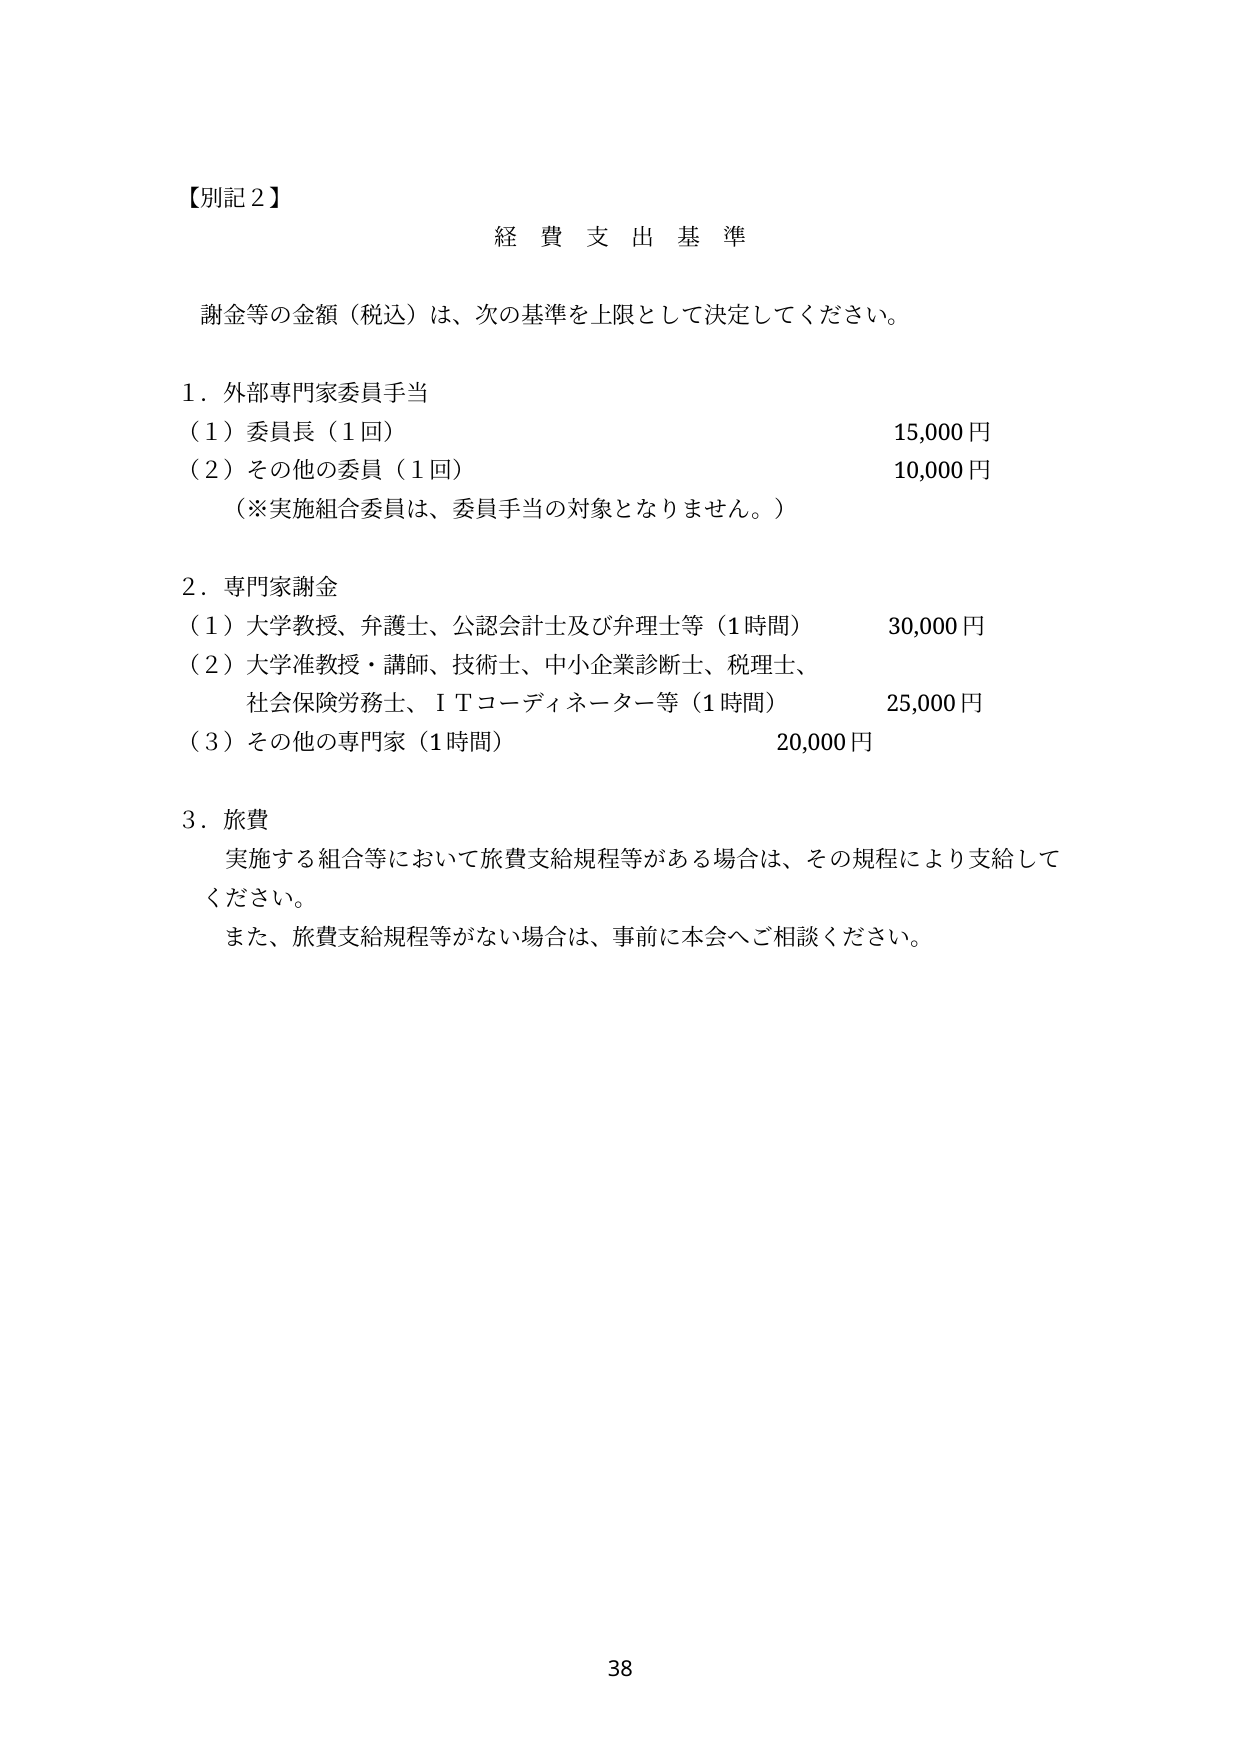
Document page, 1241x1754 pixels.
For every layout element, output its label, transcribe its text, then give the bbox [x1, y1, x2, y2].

text 【別記２】 [177, 178, 1063, 216]
text （２）大学准教授・講師、技術士、中小企業診断士、税理士、 [177, 644, 1063, 683]
text （１）委員長（１回） 15,000円 [177, 411, 1063, 449]
text （２）その他の委員（１回） 10,000円 [177, 449, 1063, 488]
text （※実施組合委員は、委員手当の対象となりません。） [177, 488, 1063, 527]
text 経 費 支 出 基 準 [177, 216, 1063, 255]
text ３．旅費 [177, 799, 1063, 838]
text 実施する組合等において旅費支給規程等がある場合は、その規程により支給してください。 [202, 838, 1063, 916]
text １．外部専門家委員手当 [177, 372, 1063, 411]
text （１）大学教授、弁護士、公認会計士及び弁理士等（1時間） 30,000円 [177, 605, 1063, 644]
text ２．専門家謝金 [177, 566, 1063, 605]
text （３）その他の専門家（1時間） 20,000円 [177, 722, 1063, 760]
text 謝金等の金額（税込）は、次の基準を上限として決定してください。 [177, 294, 1063, 333]
text 社会保険労務士、ＩＴコーディネーター等（1時間） 25,000円 [177, 683, 1063, 722]
text また、旅費支給規程等がない場合は、事前に本会へご相談ください。 [177, 916, 1063, 955]
